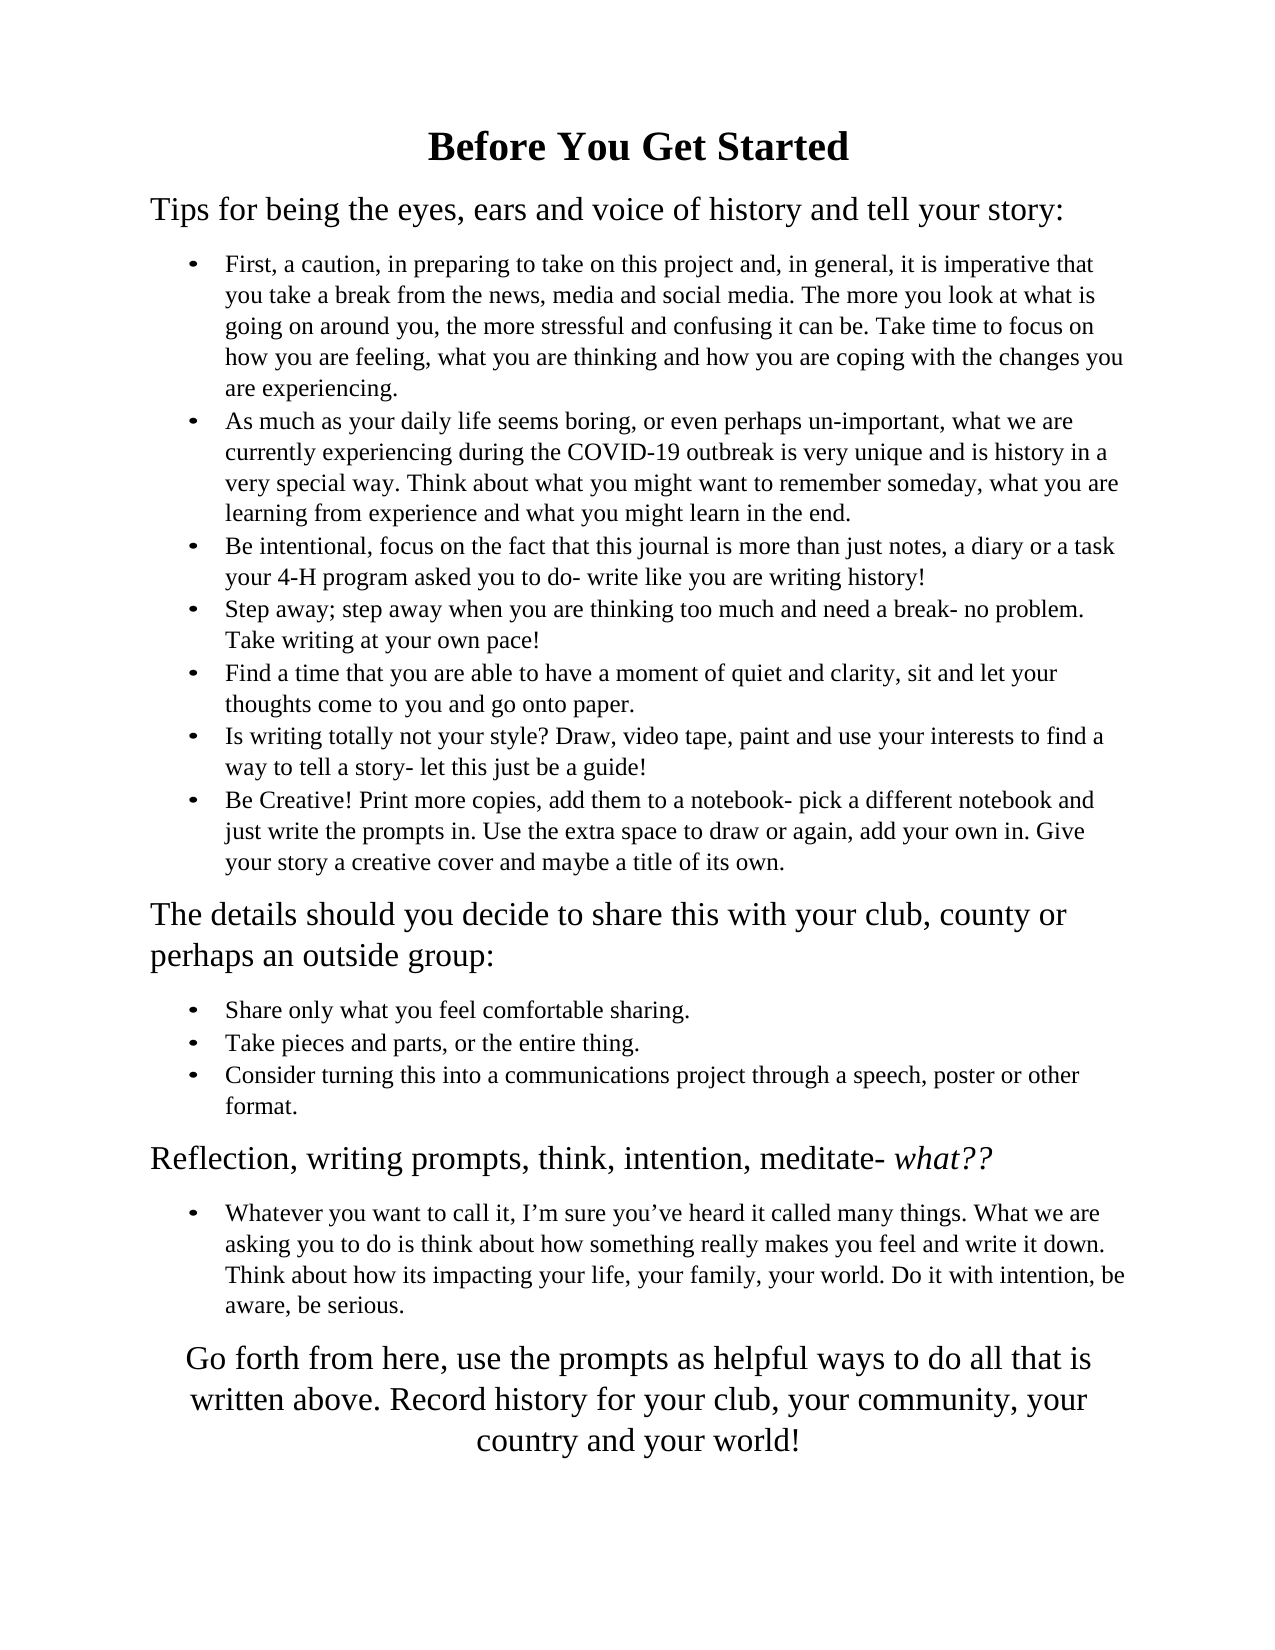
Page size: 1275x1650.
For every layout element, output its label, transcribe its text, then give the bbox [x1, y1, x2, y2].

text • Find a time that you are able to have a moment of quiet and clarity, sit and let your thoughts come to you and go onto paper. [187, 658, 1059, 718]
text Before You Get Started [421, 122, 855, 170]
text Tips for being the eyes, ears and voice of history and tell your story: [150, 189, 1137, 228]
text Go forth from here, use the prompts as helpful ways to do all that is written above. Record history for your club, your community, your country and your world! [183, 1338, 1094, 1459]
text • First, a caution, in preparing to take on this project and, in general, it is imperative that you take a break from the news, media and social media. The more you look at what is going on around you, the more stressful and confusing it can be. Take time to focus on how you are feeling, what you are thinking and how you are coping with the changes you are experiencing. [187, 249, 1126, 402]
text The details should you decide to share this with your club, county or perhaps an outside group: [150, 894, 1072, 973]
text • Whatever you want to call it, I’m sure you’ve heard it called many things. What we are asking you to do is think about how something really makes you feel and write it down. Think about how its impacting your life, your family, your world. Do it with intention, be aware, be serious. [187, 1198, 1128, 1319]
text • Be intentional, focus on the fact that this journal is more than just notes, a diary or a task your 4-H program asked you to do- write like you are writing history! [187, 531, 1117, 591]
text Take writing at your own pace! [225, 626, 1137, 654]
text • Be Creative! Print more copies, add them to a notebook- pick a different notebook and just write the prompts in. Use the extra space to draw or again, add your own in. Give your story a creative cover and maybe a title of its own. [187, 785, 1097, 875]
text • As much as your daily life seems boring, or even perhaps un-important, what we are currently experiencing during the COVID-19 outbreak is very unique and is history in a very special way. Think about what you might want to remember someday, what you are learning from experience and what you might learn in the end. [187, 406, 1121, 527]
text Reflection, writing prompts, think, intention, meditate- what?? [150, 1138, 1137, 1177]
text • Is writing totally not your style? Draw, video tape, paint and use your interests to find a way to tell a story- let this just be a guide! [187, 721, 1106, 781]
text • Consider turning this into a communications project through a speech, poster or other format. [187, 1061, 1130, 1120]
text • Step away; step away when you are thinking too much and need a break- no problem. [183, 594, 1088, 623]
text • Share only what you feel comfortable sharing. [187, 995, 1137, 1024]
text • Take pieces and parts, or the entire thing. [187, 1028, 1137, 1057]
